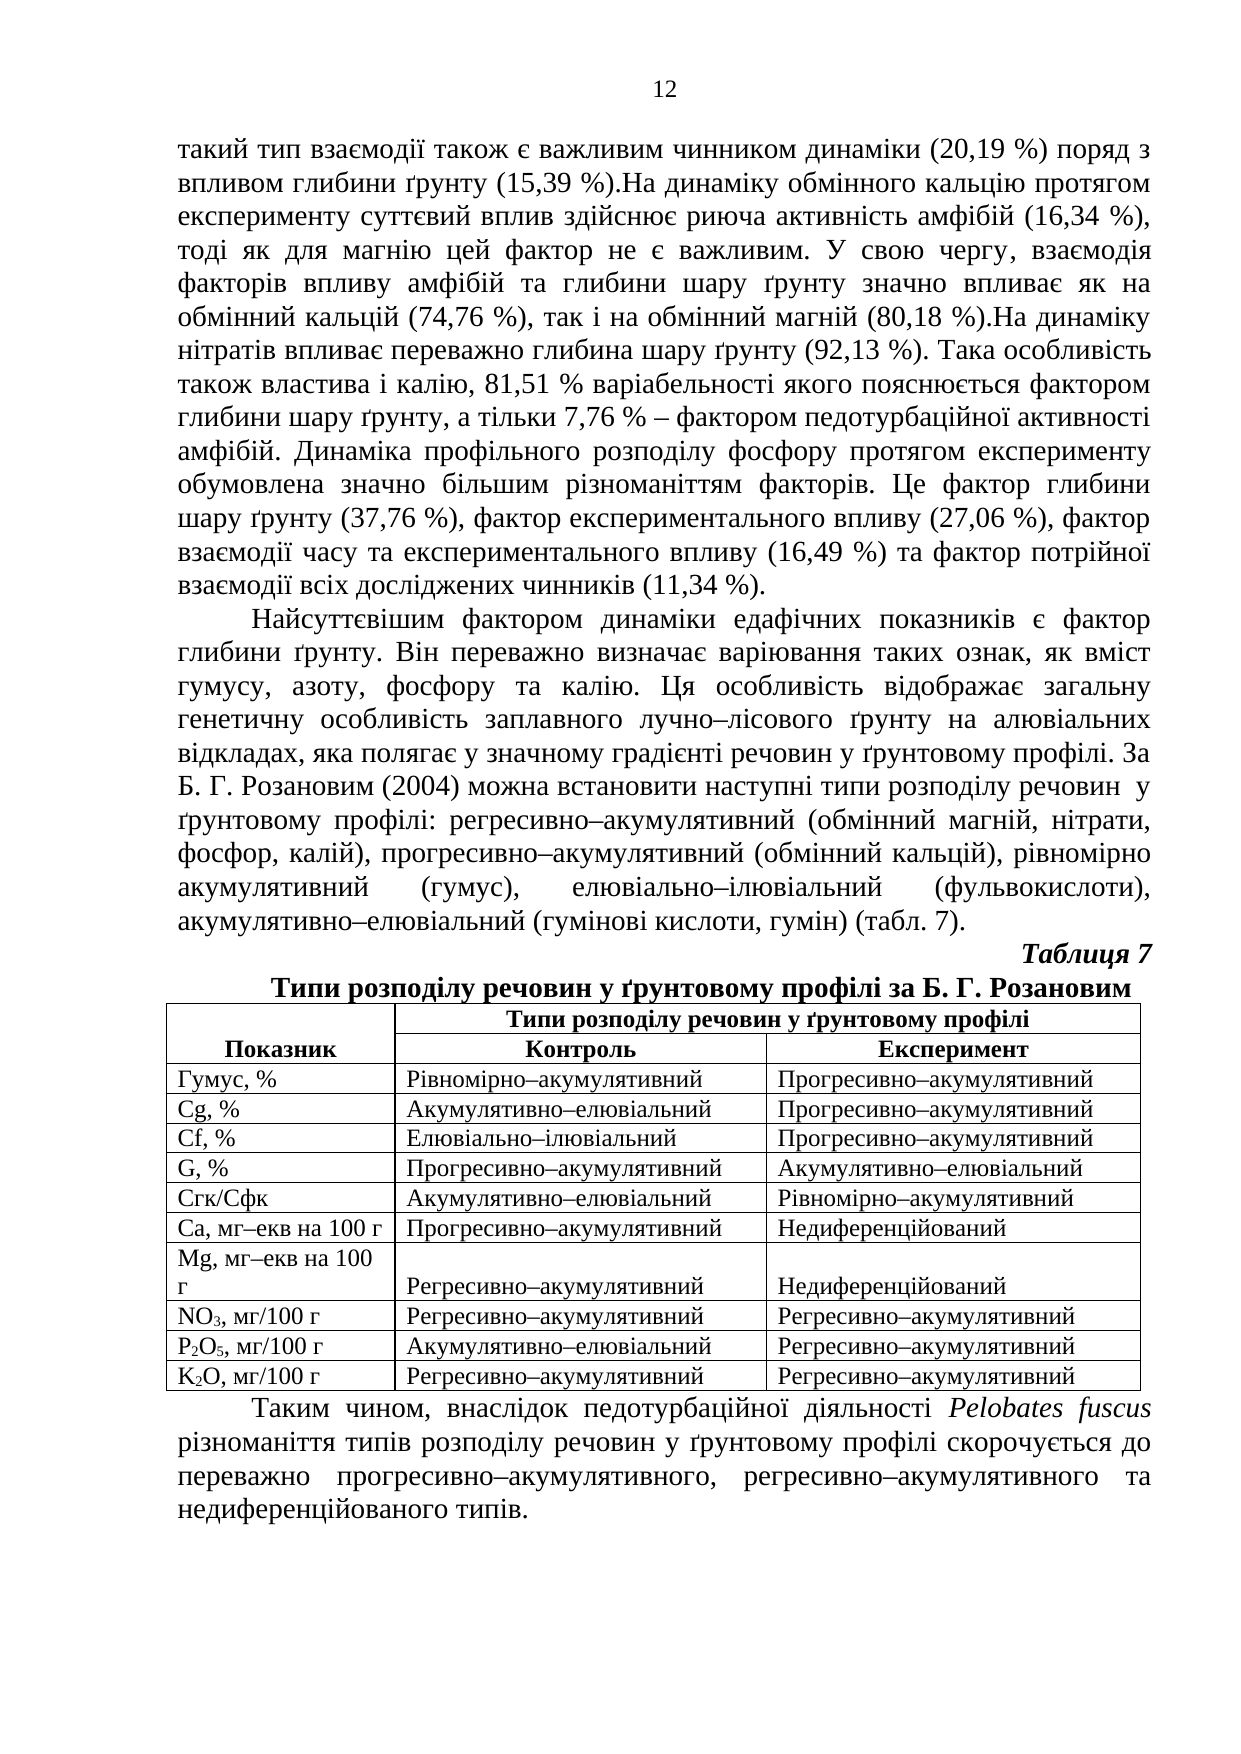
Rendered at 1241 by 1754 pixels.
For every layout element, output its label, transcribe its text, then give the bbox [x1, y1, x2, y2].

table_cell K2O, мг/100 г [167, 1361, 394, 1389]
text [177, 131, 1152, 601]
text Найсуттєвішим фактором динаміки едафічних показників є фактор глибини ґрунту. Він переважно визначає варіювання таких ознак, як вміст гумусу, азоту, фосфору та калію. Ця особливість відображає загальну генетичну особливість заплавного лучно–лісового ґрунту на алювіальних відкладах, яка полягає у значному градієнті речовин у ґрунтовому профілі. За Б. Г. Розановим (2004) можна встановити наступні типи розподілу речовин у ґрунтовому профілі: регресивно–акумулятивний (обмінний магній, нітрати, фосфор, калій), прогресивно–акумулятивний (обмінний кальцій), рівномірно акумулятивний (гумус), елювіально–ілювіальний (фульвокислоти), акумулятивно–елювіальний (гумінові кислоти, гумін) (табл. 7). [177, 601, 1152, 936]
table_cell Експеримент [767, 1034, 1140, 1063]
table_cell Недиференційований [767, 1213, 1140, 1242]
table_cell Рівномірно–акумулятивний [767, 1183, 1140, 1212]
table_cell Регресивно–акумулятивний [396, 1243, 766, 1300]
table_cell Mg, мг–екв на [167, 1243, 394, 1300]
table_cell Гумус, % [167, 1064, 394, 1093]
text Таблиця 7 [177, 936, 1152, 970]
table_cell Прогресивно–акумулятивний [396, 1153, 766, 1182]
table_cell Регресивно–акумулятивний [396, 1301, 766, 1330]
table_cell Прогресивно–акумулятивний [767, 1094, 1140, 1122]
table_cell Регресивно–акумулятивний [767, 1331, 1140, 1360]
table_header Типи розподілу речовин у ґрунтовому профілі [396, 1004, 1140, 1033]
text Таким чином, внаслідок педотурбаційної діяльності Pelobates fuscus різноманіття типів розподілу речовин у ґрунтовому профілі скорочується до переважно прогресивно–акумулятивного, регресивно–акумулятивного та недиференційованого типів. [177, 1391, 1152, 1525]
table_cell NO3, мг/100 г [167, 1301, 394, 1330]
table_cell Рівномірно–акумулятивний [396, 1064, 766, 1093]
table_cell Регресивно–акумулятивний [396, 1361, 766, 1389]
table_cell Прогресивно–акумулятивний [396, 1213, 766, 1242]
table_cell P2O5, мг/100 г [167, 1331, 394, 1360]
table_cell Акумулятивно–елювіальний [767, 1153, 1140, 1182]
table_cell Прогресивно–акумулятивний [767, 1124, 1140, 1152]
table_cell Акумулятивно–елювіальний [396, 1183, 766, 1212]
table_cell Регресивно–акумулятивний [767, 1361, 1140, 1389]
table_cell Недиференційований [767, 1243, 1140, 1300]
table_cell Cf, % [167, 1124, 394, 1152]
table_cell Акумулятивно–елювіальний [396, 1331, 766, 1360]
table_cell Сгк/Сфк [167, 1183, 394, 1212]
table_cell Контроль [396, 1034, 766, 1063]
table_cell Ca, мг–екв на [167, 1213, 394, 1242]
text Типи розподілу речовин у ґрунтовому профілі за Б. Г. Розановим [177, 970, 1152, 1003]
table_cell Сg, % [167, 1094, 394, 1122]
table_cell G, % [167, 1153, 394, 1182]
table_cell Акумулятивно–елювіальний [396, 1094, 766, 1122]
table_header Показник [167, 1004, 394, 1063]
table_cell Прогресивно–акумулятивний [767, 1064, 1140, 1093]
table_cell Елювіально–ілювіальний [396, 1124, 766, 1152]
table_cell Регресивно–акумулятивний [767, 1301, 1140, 1330]
